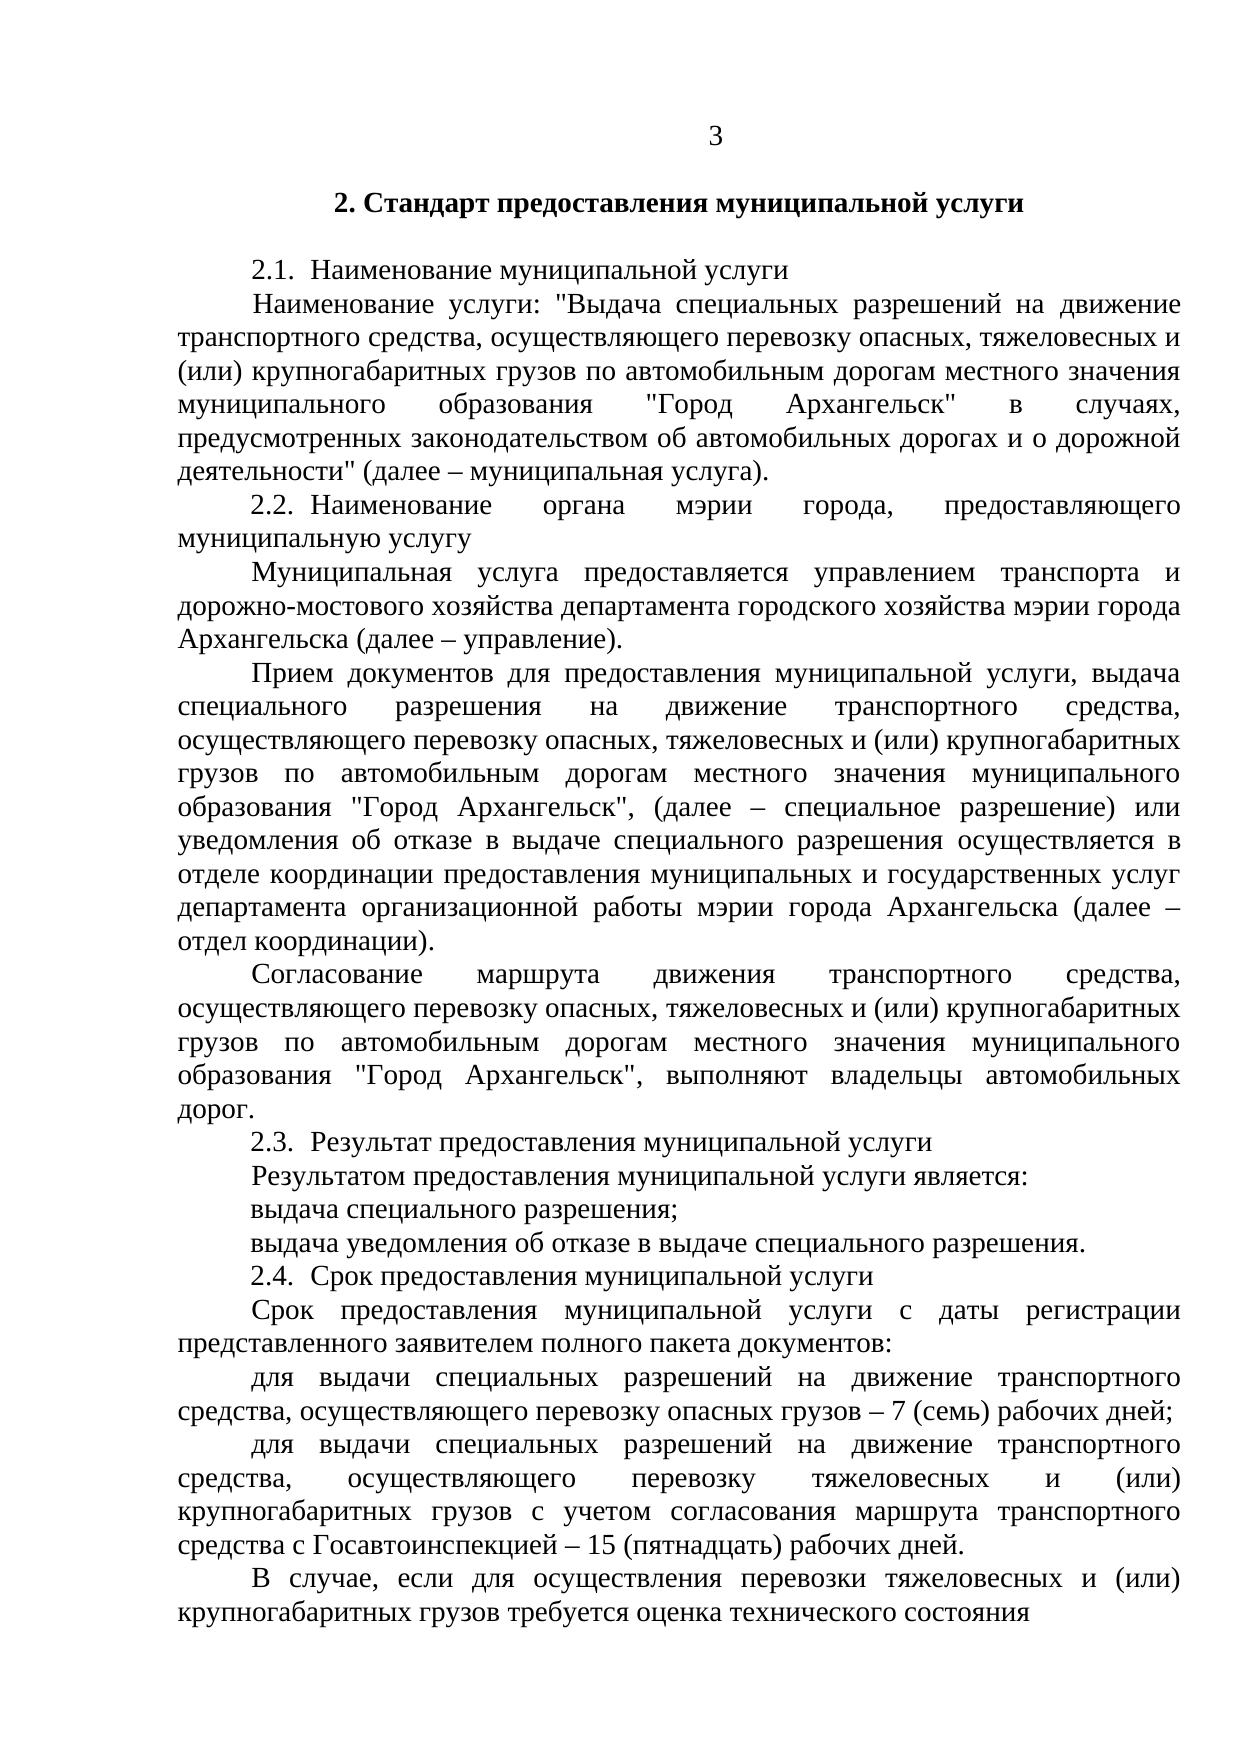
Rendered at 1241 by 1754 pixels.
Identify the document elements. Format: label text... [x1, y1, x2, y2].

list Результат предоставления муниципальной услуги [177, 1124, 1181, 1158]
text Прием документов для предоставления муниципальной услуги, выдача специального разрешения на движение транспортного средства, осуществляющего перевозку опасных, тяжеловесных и (или) крупногабаритных грузов по автомобильным дорогам местного значения муниципального образования "Город Архангельск", (далее – специальное разрешение) или уведомления об отказе в выдаче специального разрешения осуществляется в отделе координации предоставления муниципальных и государственных услуг департамента организационной работы мэрии города Архангельска (далее – отдел координации). [177, 655, 1181, 957]
text для выдачи специальных разрешений на движение транспортного средства, осуществляющего перевозку тяжеловесных и (или) крупногабаритных грузов с учетом согласования маршрута транспортного средства с Госавтоинспекцией – 15 (пятнадцать) рабочих дней. [177, 1426, 1181, 1560]
text выдача специального разрешения; [177, 1191, 1181, 1225]
text Наименование услуги: "Выдача специальных разрешений на движение транспортного средства, осуществляющего перевозку опасных, тяжеловесных и (или) крупногабаритных грузов по автомобильным дорогам местного значения муниципального образования "Город Архангельск" в случаях, предусмотренных законодательством об автомобильных дорогах и о дорожной деятельности" (далее – муниципальная услуга). [177, 286, 1181, 487]
list Срок предоставления муниципальной услуги [177, 1258, 1181, 1292]
text 3 [177, 118, 1181, 152]
text выдача уведомления об отказе в выдаче специального разрешения. [177, 1225, 1181, 1258]
text Результатом предоставления муниципальной услуги является: [177, 1158, 1181, 1191]
text 2. Стандарт предоставления муниципальной услуги [177, 185, 1181, 219]
text для выдачи специальных разрешений на движение транспортного средства, осуществляющего перевозку опасных грузов – 7 (семь) рабочих дней; [177, 1359, 1181, 1426]
list Наименование органа мэрии города, предоставляющего муниципальную услугу [177, 487, 1181, 554]
text Муниципальная услуга предоставляется управлением транспорта и дорожно-мостового хозяйства департамента городского хозяйства мэрии города Архангельска (далее – управление). [177, 554, 1181, 655]
text Срок предоставления муниципальной услуги с даты регистрации представленного заявителем полного пакета документов: [177, 1292, 1181, 1359]
text Согласование маршрута движения транспортного средства, осуществляющего перевозку опасных, тяжеловесных и (или) крупногабаритных грузов по автомобильным дорогам местного значения муниципального образования "Город Архангельск", выполняют владельцы автомобильных дорог. [177, 957, 1181, 1124]
list Наименование муниципальной услуги [251, 252, 1181, 286]
text В случае, если для осуществления перевозки тяжеловесных и (или) крупногабаритных грузов требуется оценка технического состояния [177, 1560, 1181, 1627]
